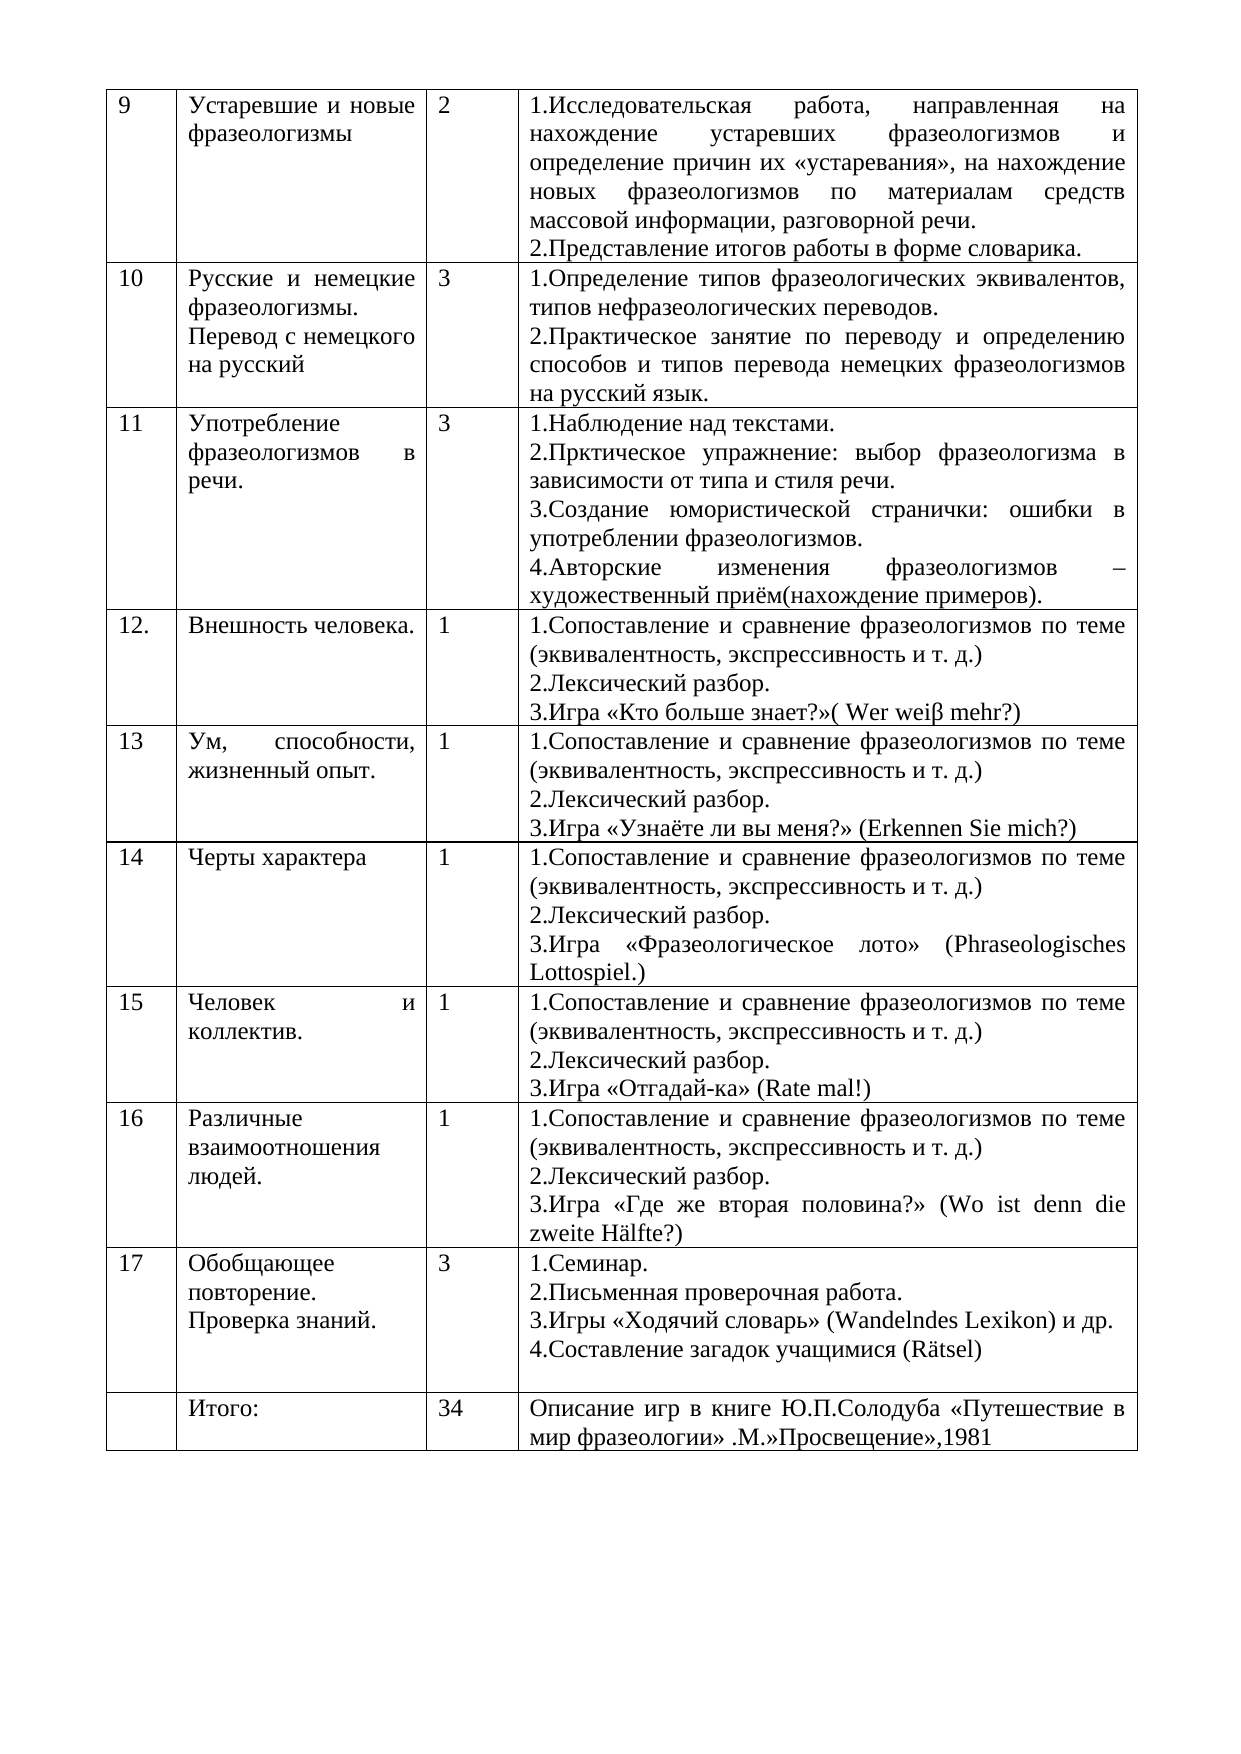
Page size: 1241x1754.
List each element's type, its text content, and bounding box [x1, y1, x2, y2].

table_cell 1.Сопоставление и сравнение фразеологизмов по теме (эквивалентность, экспрессивность и т. д.) 2.Лексический разбор. 3.Игра «Кто больше знает?»( Wer weiβ mehr?) [519, 610, 1137, 725]
table_cell Итого: [177, 1393, 426, 1450]
table_cell Различные взаимоотношения людей. [177, 1103, 426, 1247]
table_cell Черты характера [177, 843, 426, 986]
table_cell 1 [427, 1103, 518, 1247]
table_cell Устаревшие и новые фразеологизмы [177, 90, 426, 262]
table_cell 3 [427, 1248, 518, 1392]
table_cell Русские и немецкие фразеологизмы. Перевод с немецкого на русский [177, 263, 426, 407]
table_cell 1.Исследовательская работа, направленная на нахождение устаревших фразеологизмов и определение причин их «устаревания», на нахождение новых фразеологизмов по материалам средств массовой информации, разговорной речи. 2.Представление итогов работы в форме словарика. [519, 90, 1137, 262]
table_cell 1.Семинар. 2.Письменная проверочная работа. 3.Игры «Ходячий словарь» (Wandelndes Lexikon) и др. 4.Составление загадок учащимися (Rätsel) [519, 1248, 1137, 1392]
table_cell 1.Сопоставление и сравнение фразеологизмов по теме (эквивалентность, экспрессивность и т. д.) 2.Лексический разбор. 3.Игра «Отгадай-ка» (Rate mal!) [519, 987, 1137, 1102]
table_cell 1 [427, 987, 518, 1102]
table_cell 1 [427, 610, 518, 725]
table_cell 15 [107, 987, 176, 1102]
table_cell Описание игр в книге Ю.П.Солодуба «Путешествие в мир фразеологии» .М.»Просвещение»,1981 [519, 1393, 1137, 1450]
table_cell 1.Наблюдение над текстами. 2.Прктическое упражнение: выбор фразеологизма в зависимости от типа и стиля речи. 3.Создание юмористической странички: ошибки в употреблении фразеологизмов. 4.Авторские изменения фразеологизмов – художественный приём(нахождение примеров). [519, 408, 1137, 609]
table_cell 11 [107, 408, 176, 609]
table_cell 34 [427, 1393, 518, 1450]
table_cell 3 [427, 408, 518, 609]
table_cell Обобщающее повторение. Проверка знаний. [177, 1248, 426, 1392]
table_cell Употребление фразеологизмов в речи. [177, 408, 426, 609]
table_cell 1.Определение типов фразеологических эквивалентов, типов нефразеологических переводов. 2.Практическое занятие по переводу и определению способов и типов перевода немецких фразеологизмов на русский язык. [519, 263, 1137, 407]
table_cell 1.Сопоставление и сравнение фразеологизмов по теме (эквивалентность, экспрессивность и т. д.) 2.Лексический разбор. 3.Игра «Фразеологическое лото» (Phraseologisches Lottospiel.) [519, 843, 1137, 986]
table_cell 14 [107, 843, 176, 986]
table_cell 13 [107, 726, 176, 841]
table_cell 9 [107, 90, 176, 262]
table_cell 1 [427, 726, 518, 841]
table_cell 3 [427, 263, 518, 407]
table_cell Ум, способности, жизненный опыт. [177, 726, 426, 841]
table_cell Внешность человека. [177, 610, 426, 725]
table_cell 1.Сопоставление и сравнение фразеологизмов по теме (эквивалентность, экспрессивность и т. д.) 2.Лексический разбор. 3.Игра «Где же вторая половина?» (Wo ist denn die zweite Hälfte?) [519, 1103, 1137, 1247]
table_cell 12. [107, 610, 176, 725]
table_cell [107, 1393, 176, 1450]
table_cell 16 [107, 1103, 176, 1247]
table_cell 1.Сопоставление и сравнение фразеологизмов по теме (эквивалентность, экспрессивность и т. д.) 2.Лексический разбор. 3.Игра «Узнаёте ли вы меня?» (Erkennen Sie mich?) [519, 726, 1137, 841]
table_cell Человек и коллектив. [177, 987, 426, 1102]
table_cell 17 [107, 1248, 176, 1392]
table_cell 10 [107, 263, 176, 407]
table_cell 2 [427, 90, 518, 262]
table_cell 1 [427, 843, 518, 986]
